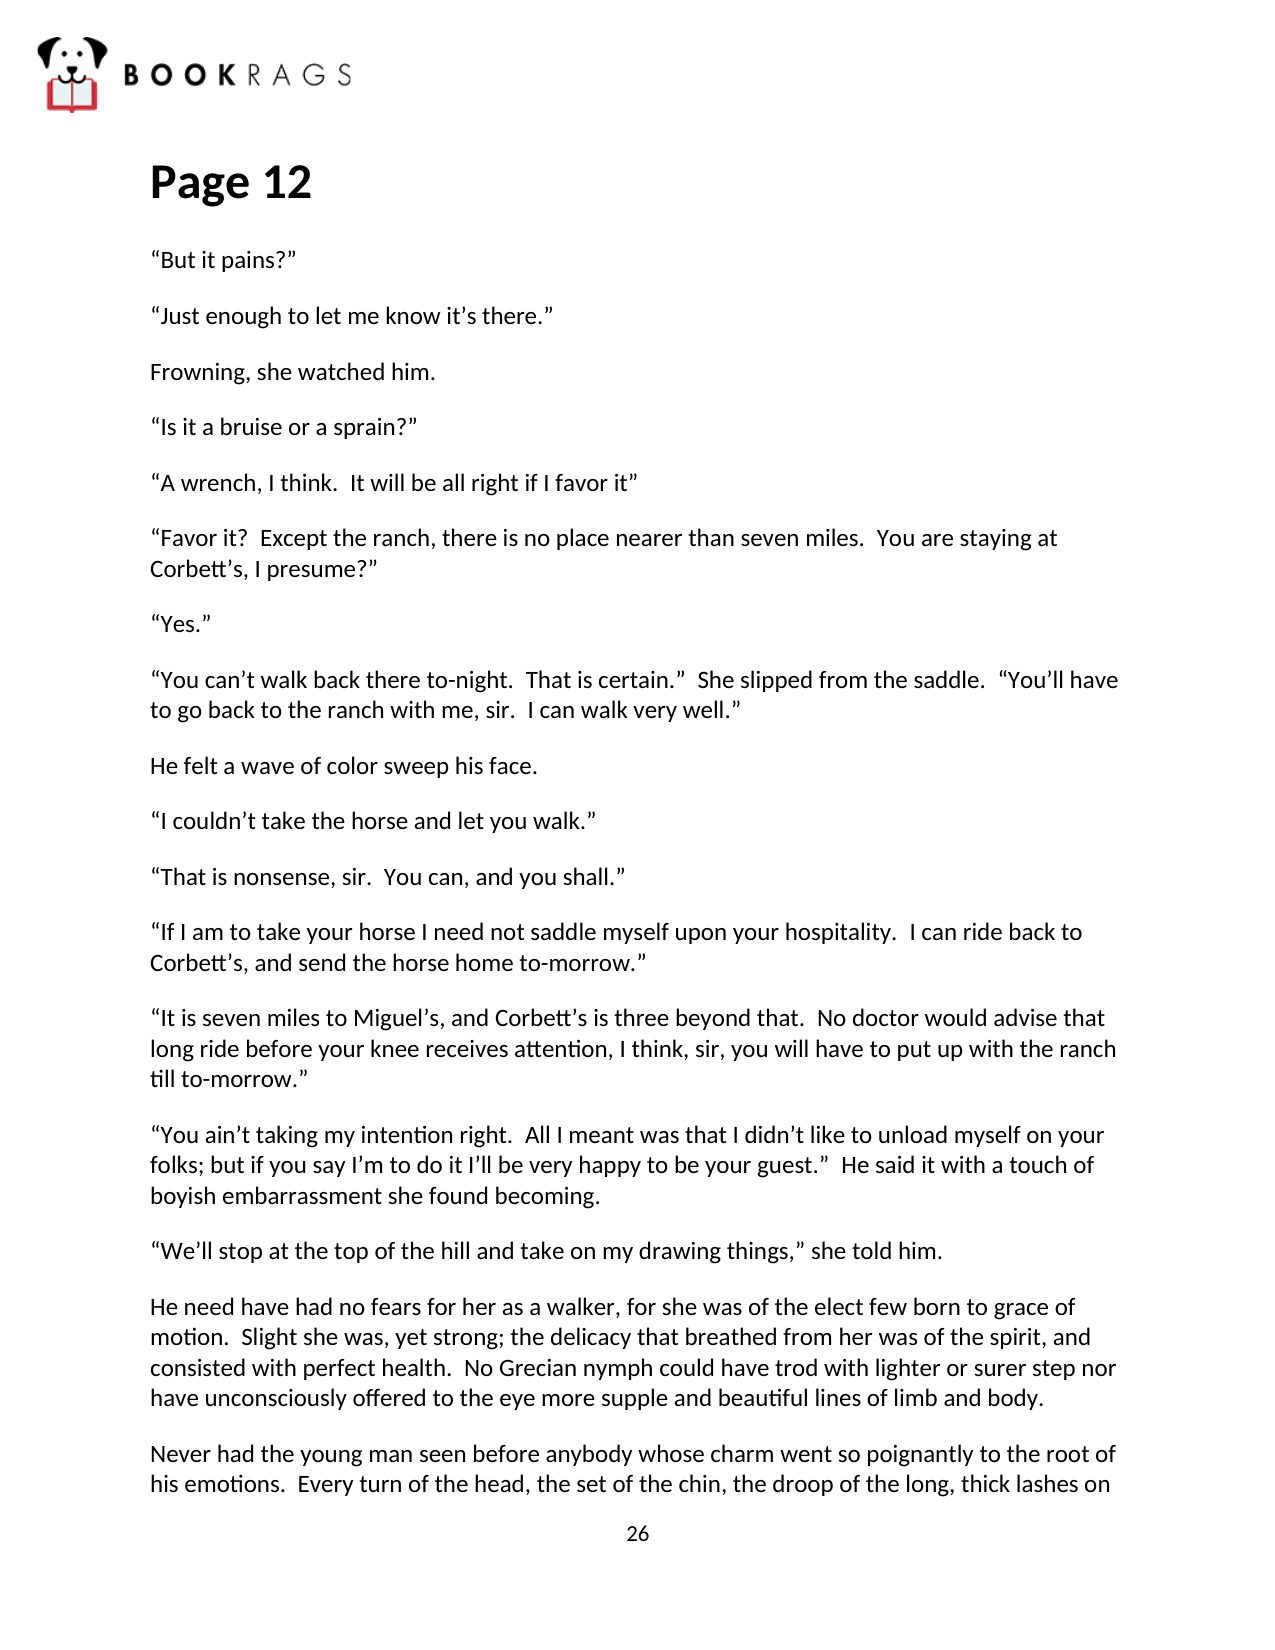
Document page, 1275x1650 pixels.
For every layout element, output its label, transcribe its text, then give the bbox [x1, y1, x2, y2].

text “Yes.” [150, 608, 1125, 639]
text He felt a wave of color sweep his face. [150, 750, 1125, 780]
text He need have had no fears for her as a walker, for she was of the elect few born to grace of motion. Slight she was, yet strong; the delicacy that breathed from her was of the spirit, and consisted with perfect health. No Grecian nymph could have trod with lighter or surer step nor have unconsciously offered to the eye more supple and beautiful lines of limb and body. [150, 1291, 1125, 1413]
text Page 12 [150, 150, 1125, 211]
text “Is it a bruise or a sprain?” [150, 411, 1125, 442]
text “Favor it? Except the ranch, there is no place nearer than seven miles. You are staying at Corbett’s, I presume?” [150, 522, 1125, 583]
text “You ain’t taking my intention right. All I meant was that I didn’t like to unload myself on your folks; but if you say I’m to do it I’ll be very happy to be your guest.” He said it with a touch of boyish embarrassment she found becoming. [150, 1119, 1125, 1211]
text “Just enough to let me know it’s there.” [150, 300, 1125, 331]
text “But it pains?” [150, 244, 1125, 275]
text “You can’t walk back there to-night. That is certain.” She slipped from the saddle. “You’ll have to go back to the ranch with me, sir. I can walk very well.” [150, 664, 1125, 725]
text Frowning, she watched him. [150, 356, 1125, 386]
text “A wrench, I think. It will be all right if I favor it” [150, 467, 1125, 497]
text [150, 1438, 1125, 1499]
text “We’ll stop at the top of the hill and take on my drawing things,” she told him. [150, 1236, 1125, 1266]
picture [37, 37, 351, 113]
text “It is seven miles to Miguel’s, and Corbett’s is three beyond that. No doctor would advise that long ride before your knee receives attention, I think, sir, you will have to put up with the ranch till to-morrow.” [150, 1002, 1125, 1094]
text “That is nonsense, sir. You can, and you shall.” [150, 861, 1125, 891]
text “I couldn’t take the horse and let you walk.” [150, 805, 1125, 836]
text “If I am to take your horse I need not saddle myself upon your hospitality. I can ride back to Corbett’s, and send the horse home to-morrow.” [150, 916, 1125, 977]
